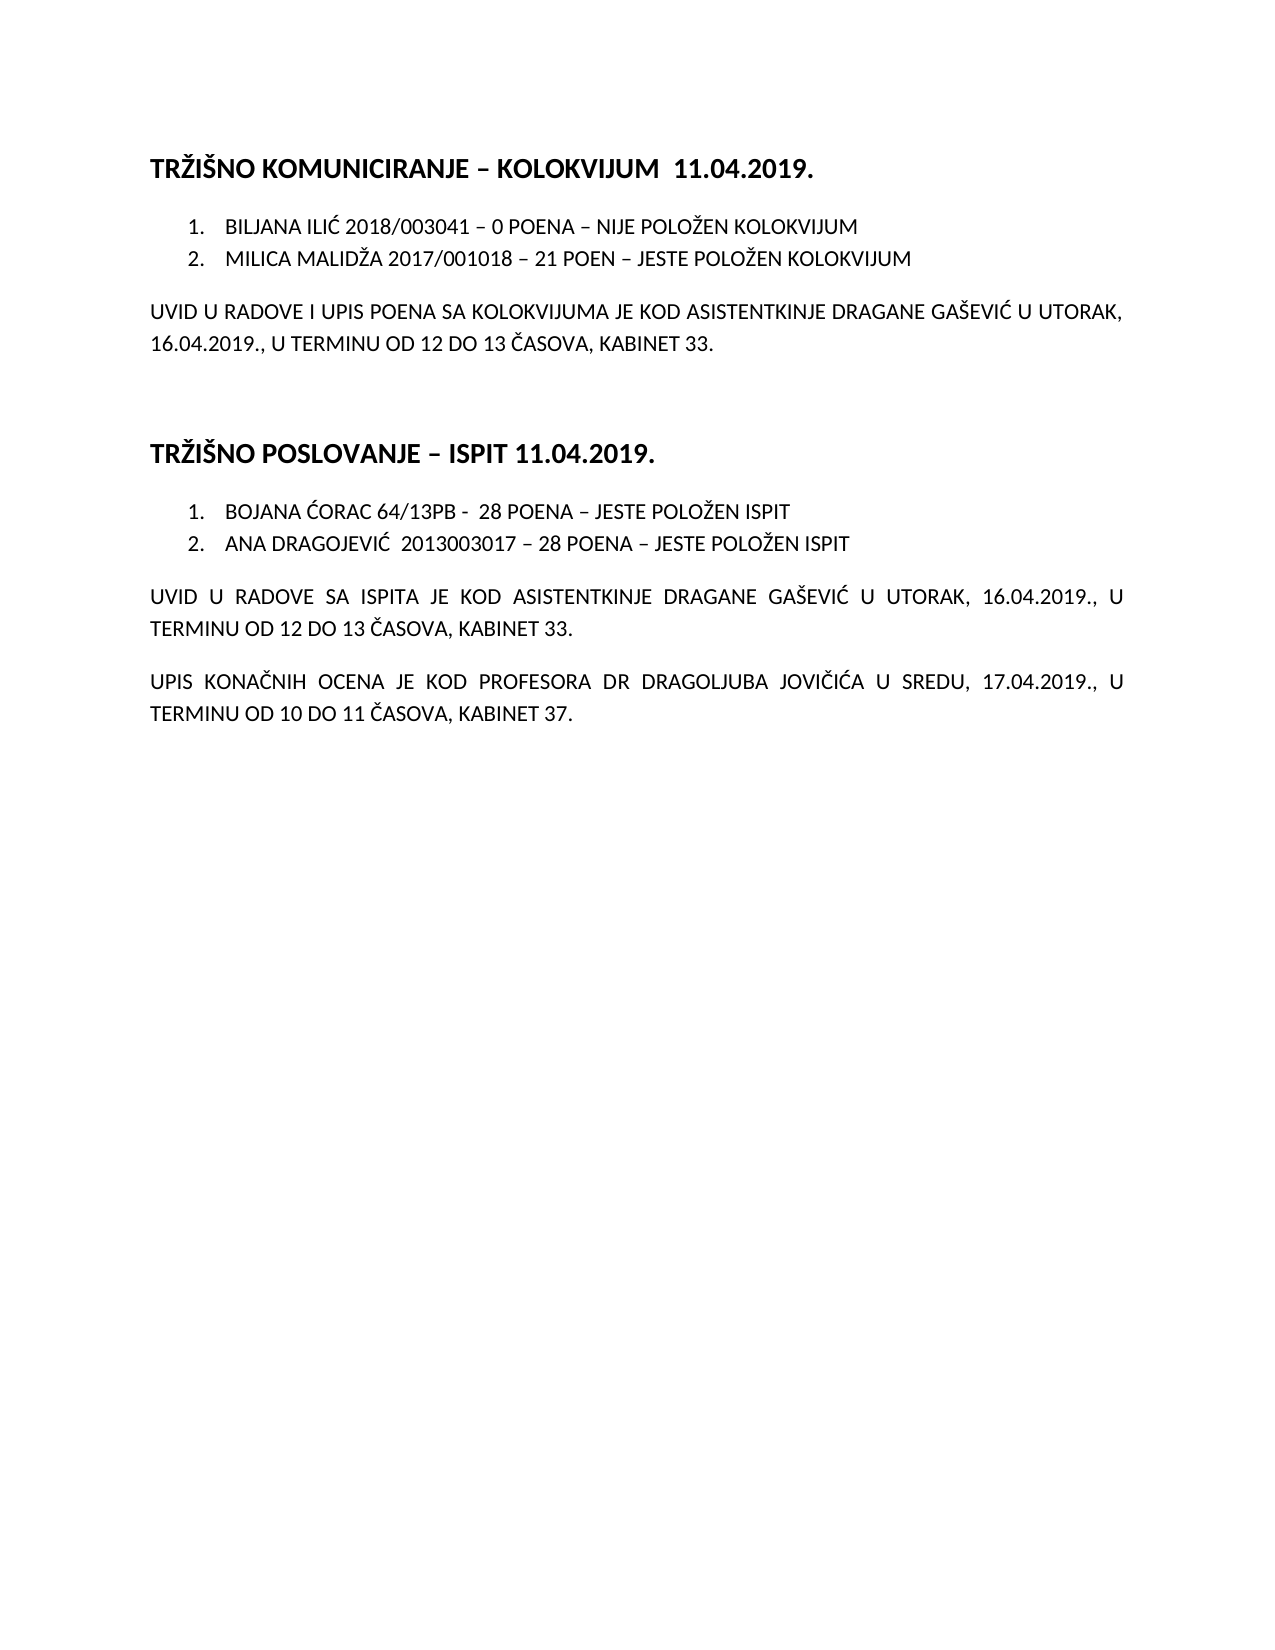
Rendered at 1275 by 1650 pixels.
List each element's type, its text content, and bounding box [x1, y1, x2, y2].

list BILJANA ILIĆ 2018/003041 – 0 POENA – NIJE POLOŽEN KOLOKVIJUM [187, 212, 1125, 240]
list ANA DRAGOJEVIĆ 2013003017 – 28 POENA – JESTE POLOŽEN ISPIT [187, 529, 1125, 557]
text TRŽIŠNO KOMUNICIRANJE – KOLOKVIJUM 11.04.2019. [150, 150, 1125, 186]
list BOJANA ĆORAC 64/13PB - 28 POENA – JESTE POLOŽEN ISPIT [187, 497, 1125, 525]
text UVID U RADOVE SA ISPITA JE KOD ASISTENTKINJE DRAGANE GAŠEVIĆ U UTORAK, 16.04.2019., U TERMINU OD 12 DO 13 ČASOVA, KABINET 33. [150, 582, 1125, 642]
list MILICA MALIDŽA 2017/001018 – 21 POEN – JESTE POLOŽEN KOLOKVIJUM [187, 244, 1125, 272]
text TRŽIŠNO POSLOVANJE – ISPIT 11.04.2019. [150, 435, 1125, 471]
text UVID U RADOVE I UPIS POENA SA KOLOKVIJUMA JE KOD ASISTENTKINJE DRAGANE GAŠEVIĆ U UTORAK, 16.04.2019., U TERMINU OD 12 DO 13 ČASOVA, KABINET 33. [150, 297, 1125, 357]
text UPIS KONAČNIH OCENA JE KOD PROFESORA DR DRAGOLJUBA JOVIČIĆA U SREDU, 17.04.2019., U TERMINU OD 10 DO 11 ČASOVA, KABINET 37. [150, 667, 1125, 728]
